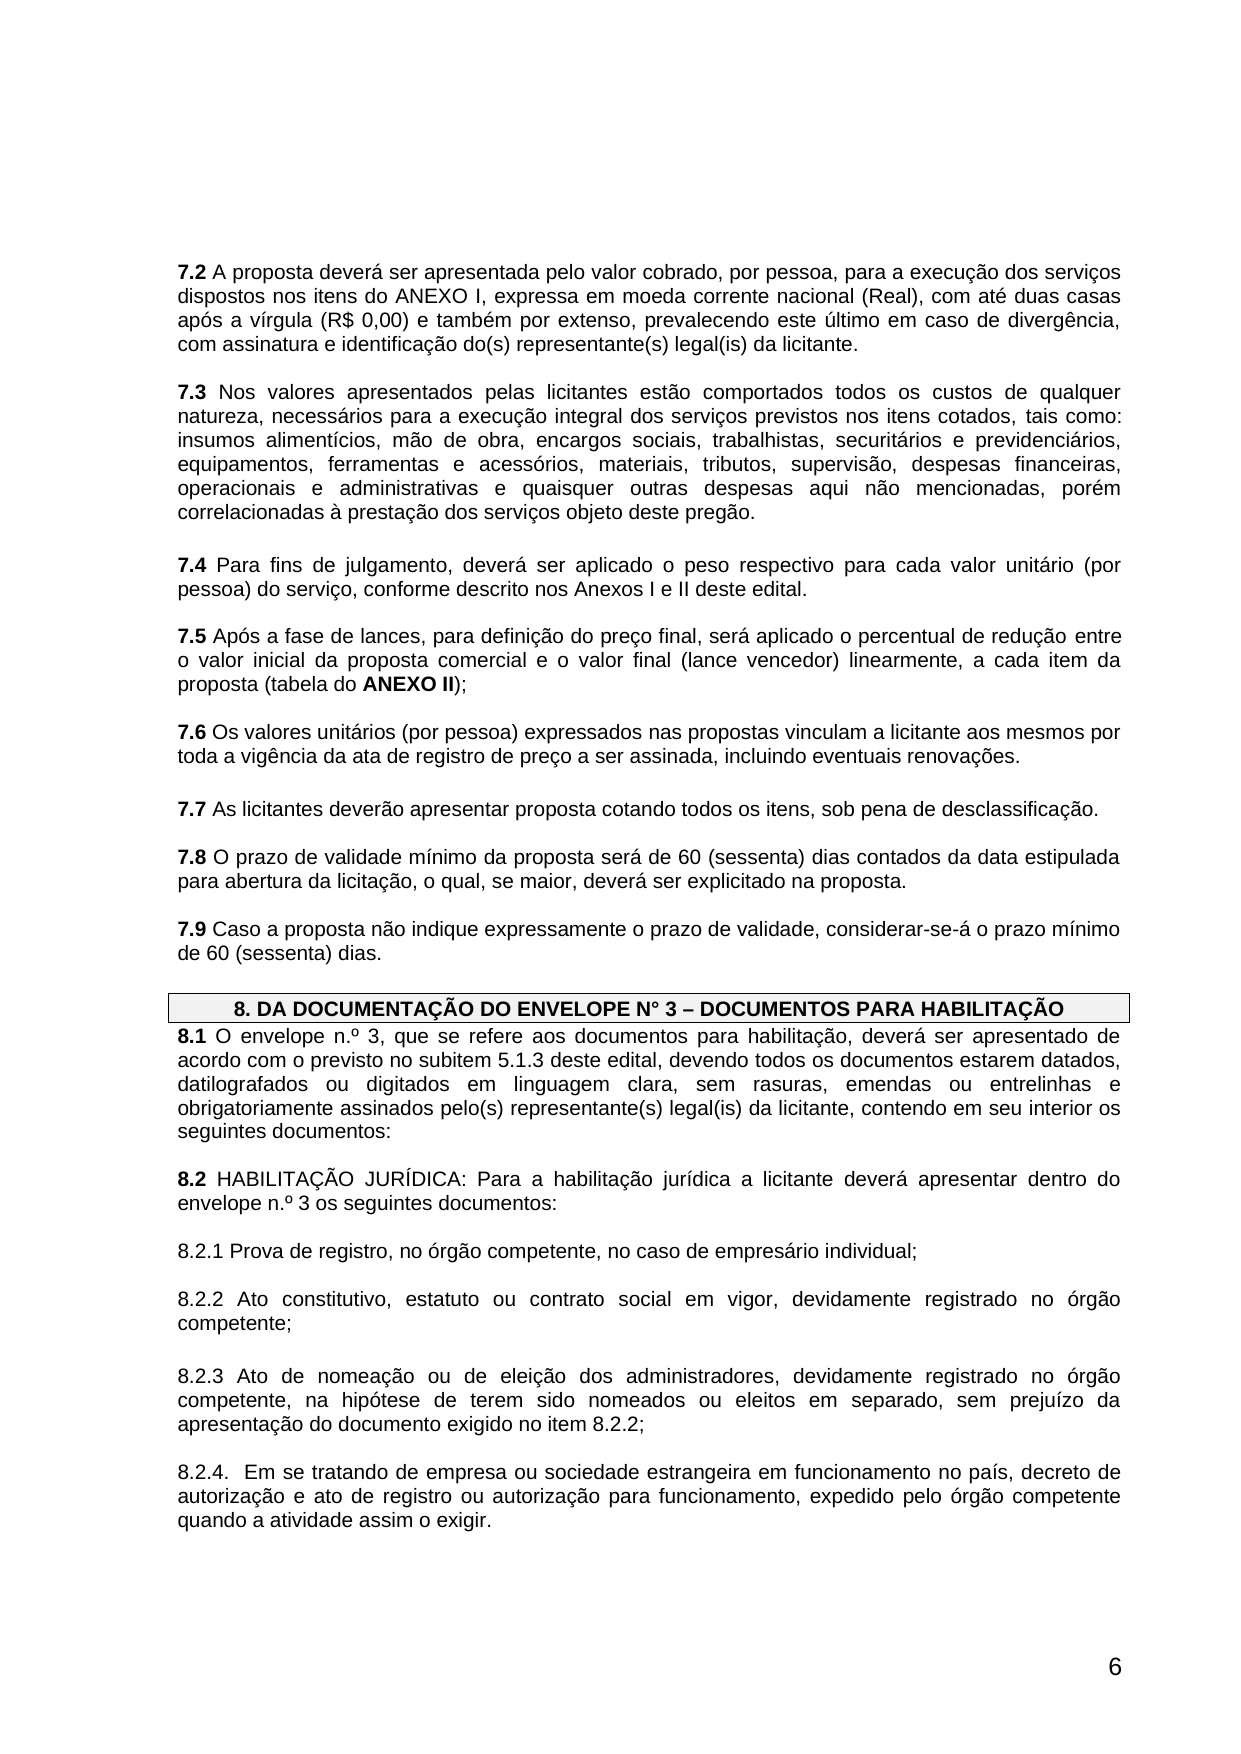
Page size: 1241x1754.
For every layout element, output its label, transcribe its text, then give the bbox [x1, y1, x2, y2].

text 8.2.3 Ato de nomeação ou de eleição dos administradores, devidamente registrado no órgão competente, na hipótese de terem sido nomeados ou eleitos em separado, sem prejuízo da apresentação do documento exigido no item 8.2.2; [177, 1364, 1122, 1436]
subtitle 8. DA DOCUMENTAÇÃO DO ENVELOPE N° 3 – DOCUMENTOS PARA HABILITAÇÃO [169, 994, 1129, 1022]
text 8.1 O envelope n.º 3, que se refere aos documentos para habilitação, deverá ser apresentado de acordo com o previsto no subitem 5.1.3 deste edital, devendo todos os documentos estarem datados, datilografados ou digitados em linguagem clara, sem rasuras, emendas ou entrelinhas e obrigatoriamente assinados pelo(s) representante(s) legal(is) da licitante, contendo em seu interior os seguintes documentos: [177, 1023, 1122, 1143]
text 7.3 Nos valores apresentados pelas licitantes estão comportados todos os custos de qualquer natureza, necessários para a execução integral dos serviços previstos nos itens cotados, tais como: insumos alimentícios, mão de obra, encargos sociais, trabalhistas, securitários e previdenciários, equipamentos, ferramentas e acessórios, materiais, tributos, supervisão, despesas financeiras, operacionais e administrativas e quaisquer outras despesas aqui não mencionadas, porém correlacionadas à prestação dos serviços objeto deste pregão. [177, 380, 1122, 524]
text 7.8 O prazo de validade mínimo da proposta será de 60 (sessenta) dias contados da data estipulada para abertura da licitação, o qual, se maior, deverá ser explicitado na proposta. [177, 845, 1122, 893]
text 7.2 A proposta deverá ser apresentada pelo valor cobrado, por pessoa, para a execução dos serviços dispostos nos itens do ANEXO I, expressa em moeda corrente nacional (Real), com até duas casas após a vírgula (R$ 0,00) e também por extenso, prevalecendo este último em caso de divergência, com assinatura e identificação do(s) representante(s) legal(is) da licitante. [177, 260, 1122, 356]
text 7.4 Para fins de julgamento, deverá ser aplicado o peso respectivo para cada valor unitário (por pessoa) do serviço, conforme descrito nos Anexos I e II deste edital. [177, 552, 1122, 600]
text 7.9 Caso a proposta não indique expressamente o prazo de validade, considerar-se-á o prazo mínimo de 60 (sessenta) dias. [177, 917, 1122, 964]
text 8.2.2 Ato constitutivo, estatuto ou contrato social em vigor, devidamente registrado no órgão competente; [177, 1287, 1122, 1335]
text 8.2.4. Em se tratando de empresa ou sociedade estrangeira em funcionamento no país, decreto de autorização e ato de registro ou autorização para funcionamento, expedido pelo órgão competente quando a atividade assim o exigir. [177, 1459, 1122, 1531]
text 8.2.1 Prova de registro, no órgão competente, no caso de empresário individual; [177, 1239, 1122, 1263]
text 7.6 Os valores unitários (por pessoa) expressados nas propostas vinculam a licitante aos mesmos por toda a vigência da ata de registro de preço a ser assinada, incluindo eventuais renovações. [177, 720, 1121, 768]
text 8.2 HABILITAÇÃO JURÍDICA: Para a habilitação jurídica a licitante deverá apresentar dentro do envelope n.º 3 os seguintes documentos: [177, 1167, 1122, 1215]
text 7.7 As licitantes deverão apresentar proposta cotando todos os itens, sob pena de desclassificação. [177, 797, 1122, 821]
text 7.5 Após a fase de lances, para definição do preço final, será aplicado o percentual de redução entre o valor inicial da proposta comercial e o valor final (lance vencedor) linearmente, a cada item da proposta (tabela do ANEXO II); [177, 624, 1122, 696]
